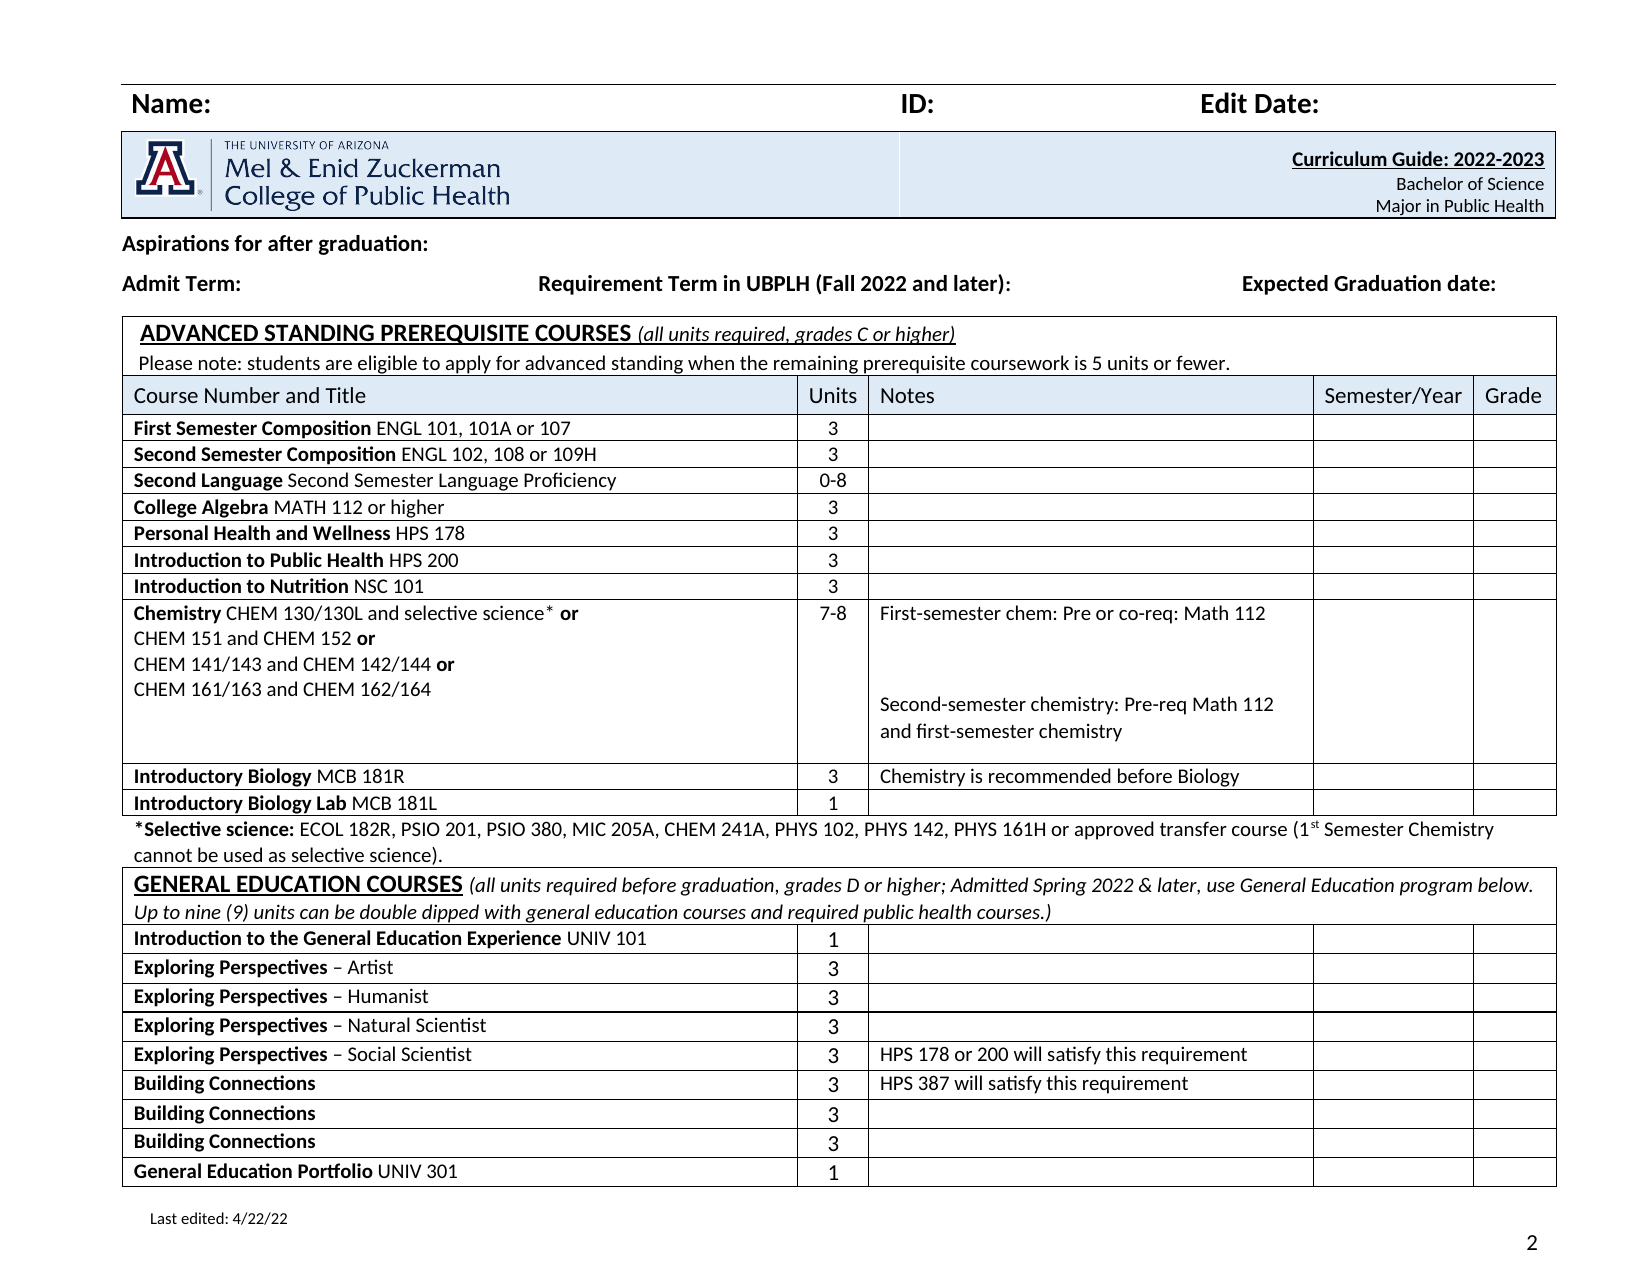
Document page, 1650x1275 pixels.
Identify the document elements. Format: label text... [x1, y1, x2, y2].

table_cell 3 [798, 547, 868, 572]
table_cell Grade [1474, 376, 1556, 414]
table_cell Curriculum Guide: 2022-2023 Bachelor of Science Major in Public Health [1171, 132, 1555, 217]
table_cell Exploring Perspectives – Natural Scientist [123, 1013, 797, 1041]
table_cell 3 [798, 441, 868, 467]
table_cell 3 [798, 521, 868, 546]
table_cell 3 [798, 954, 868, 982]
table_cell [1474, 600, 1556, 762]
table_cell [1474, 494, 1556, 519]
table_cell [869, 574, 1313, 599]
table_header ADVANCED STANDING PREREQUISITE COURSES (all units required, grades C or higher) [123, 317, 1556, 350]
table_cell [1314, 441, 1473, 467]
table_cell First Semester Composition ENGL 101, 101A or 107 [123, 415, 797, 440]
table_cell [869, 1100, 1313, 1128]
table_cell [869, 1129, 1313, 1157]
table_cell 0-8 [798, 468, 868, 493]
table_cell [869, 547, 1313, 572]
table_cell 1 [798, 790, 868, 815]
table_cell 3 [798, 1042, 868, 1069]
table_cell ID: [900, 85, 1171, 131]
table_cell Introductory Biology Lab MCB 181L [123, 790, 797, 815]
table_cell [1314, 1013, 1473, 1041]
table_cell HPS 178 or 200 will satisfy this requirement [869, 1042, 1313, 1069]
table_cell [1474, 1042, 1556, 1069]
table_cell Chemistry is recommended before Biology [869, 764, 1313, 789]
table_cell 3 [798, 1129, 868, 1157]
table_cell [1474, 925, 1556, 953]
table_cell [1314, 521, 1473, 546]
table_cell [869, 1013, 1313, 1041]
table_cell [869, 790, 1313, 815]
table_cell Semester/Year [1314, 376, 1473, 414]
table_cell Exploring Perspectives – Artist [123, 954, 797, 982]
table_cell [869, 1158, 1313, 1186]
table_cell [1314, 468, 1473, 493]
table_cell Edit Date: [1171, 85, 1556, 131]
table_cell [1314, 984, 1473, 1011]
table_cell Introduction to the General Education Experience UNIV 101 [123, 925, 797, 953]
table_cell 3 [798, 984, 868, 1011]
table_cell [1314, 1100, 1473, 1128]
table_cell 7-8 [798, 600, 868, 762]
table_cell [1314, 494, 1473, 519]
table_cell [869, 954, 1313, 982]
table_cell Please note: students are eligible to apply for advanced standing when the remaining prerequisite coursework is 5 units or fewer. [123, 350, 1556, 375]
table_cell 3 [798, 1071, 868, 1099]
text Admit Term: Requirement Term in UBPLH (Fall 2022 and later): Expected Graduation date: [122, 269, 1631, 297]
table_cell [1314, 547, 1473, 572]
table_cell [122, 132, 899, 217]
table_cell Second Semester Composition ENGL 102, 108 or 109H [123, 441, 797, 467]
table_cell Introduction to Nutrition NSC 101 [123, 574, 797, 599]
table_cell [869, 468, 1313, 493]
table_cell [1474, 468, 1556, 493]
table_cell [1474, 547, 1556, 572]
table_cell [1474, 790, 1556, 815]
table_cell [869, 925, 1313, 953]
table_cell Name: [121, 85, 899, 131]
table_cell [1474, 954, 1556, 982]
table_cell [1474, 521, 1556, 546]
table_cell First-semester chem: Pre or co-req: Math 112 Second-semester chemistry: Pre-req Math 112 and first-semester chemistry [869, 600, 1313, 762]
table_cell Building Connections [123, 1100, 797, 1128]
table_cell Building Connections [123, 1129, 797, 1157]
table_cell Exploring Perspectives – Social Scientist [123, 1042, 797, 1069]
table_cell GENERAL EDUCATION COURSES (all units required before graduation, grades D or higher; Admitted Spring 2022 & later, use General Education program below. Up to nine (9) units can be double dipped with general education courses and required public health courses.) [123, 868, 1556, 924]
table_cell [1474, 1129, 1556, 1157]
table_cell [1314, 1158, 1473, 1186]
table_cell Chemistry CHEM 130/130L and selective science* or CHEM 151 and CHEM 152 or CHEM 141/143 and CHEM 142/144 or CHEM 161/163 and CHEM 162/164 [123, 600, 797, 762]
table_cell Units [798, 376, 868, 414]
table_cell [1314, 1129, 1473, 1157]
table_cell 3 [798, 1100, 868, 1128]
table_cell [1314, 790, 1473, 815]
text Aspirations for after graduation: [122, 229, 1631, 257]
table_cell Second Language Second Semester Language Proficiency [123, 468, 797, 493]
table_cell Introductory Biology MCB 181R [123, 764, 797, 789]
table_cell Exploring Perspectives – Humanist [123, 984, 797, 1011]
table_cell [1474, 1100, 1556, 1128]
table_cell Personal Health and Wellness HPS 178 [123, 521, 797, 546]
table_cell Course Number and Title [123, 376, 797, 414]
table_cell [1474, 415, 1556, 440]
table_cell [1474, 574, 1556, 599]
table_cell [869, 984, 1313, 1011]
table_cell [1314, 415, 1473, 440]
table_cell Building Connections [123, 1071, 797, 1099]
table_cell [1314, 1042, 1473, 1069]
table_cell [1314, 925, 1473, 953]
table_cell Introduction to Public Health HPS 200 [123, 547, 797, 572]
table_cell [1314, 1071, 1473, 1099]
table_cell 1 [798, 925, 868, 953]
table_cell [869, 441, 1313, 467]
table_cell [869, 521, 1313, 546]
table_cell Notes [869, 376, 1313, 414]
table_cell 3 [798, 1013, 868, 1041]
table_cell [1474, 1071, 1556, 1099]
table_cell HPS 387 will satisfy this requirement [869, 1071, 1313, 1099]
table_cell [1314, 574, 1473, 599]
table_cell 1 [798, 1158, 868, 1186]
table_cell [1314, 764, 1473, 789]
table_cell [900, 132, 1171, 217]
table_cell [1314, 600, 1473, 762]
table_cell 3 [798, 494, 868, 519]
table_cell [1474, 441, 1556, 467]
table_cell 3 [798, 415, 868, 440]
table_cell [1474, 1013, 1556, 1041]
table_cell [869, 415, 1313, 440]
table_cell General Education Portfolio UNIV 301 [123, 1158, 797, 1186]
table_cell College Algebra MATH 112 or higher [123, 494, 797, 519]
table_cell 3 [798, 574, 868, 599]
table_cell [1474, 764, 1556, 789]
table_cell [1474, 1158, 1556, 1186]
picture [134, 139, 510, 211]
table_cell 3 [798, 764, 868, 789]
table_cell [1314, 954, 1473, 982]
table_cell [1474, 984, 1556, 1011]
table_cell [869, 494, 1313, 519]
table_cell *Selective science: ECOL 182R, PSIO 201, PSIO 380, MIC 205A, CHEM 241A, PHYS 102, PHYS 142, PHYS 161H or approved transfer course (1st Semester Chemistry cannot be used as selective science). [123, 816, 1556, 867]
